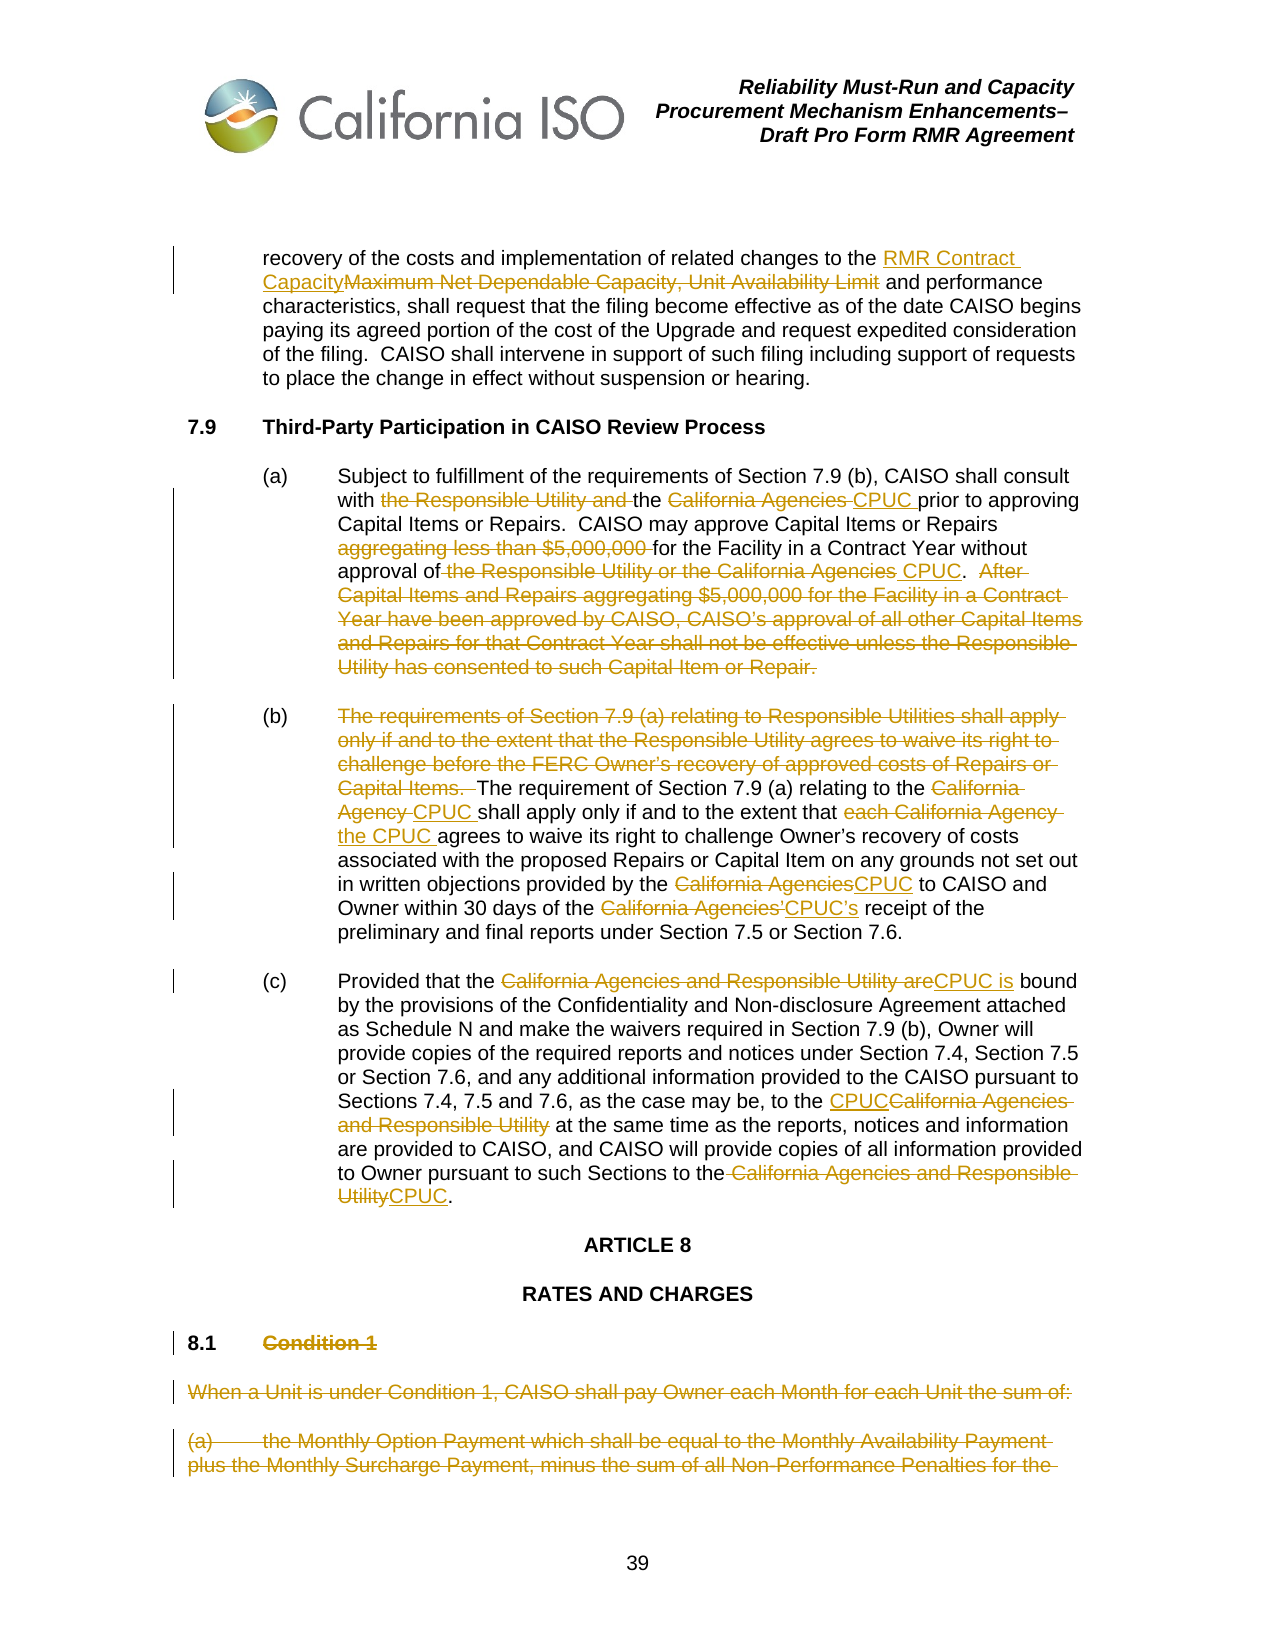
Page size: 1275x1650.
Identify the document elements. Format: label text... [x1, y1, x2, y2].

text 7.9 Third-Party Participation in CAISO Review Process [187, 414, 1087, 438]
text (c) Provided that the bound by the provisions of the Confidentiality and Non-disclosure Agreement attached as Schedule N and make the waivers required in Section 7.9 (b), Owner will provide copies of the required reports and notices under Section 7.4, Section 7.5 or Section 7.6, and any additional information provided to the CAISO pursuant to Sections 7.4, 7.5 and 7.6, as the case may be, to the at the same time as the reports, notices and information are provided to CAISO, and CAISO will provide copies of all information provided to Owner pursuant to such Sections to the. [262, 969, 1087, 1208]
subtitle RATES AND CHARGES [187, 1282, 1087, 1306]
text (a) Subject to fulfillment of the requirements of Section 7.9 (b), CAISO shall consult with the prior to approving Capital Items or Repairs. CAISO may approve Capital Items or Repairs for the Facility in a Contract Year without approval of. [262, 463, 1087, 679]
text 8.1 [187, 1331, 1087, 1355]
subtitle ARTICLE 8 [187, 1233, 1087, 1257]
picture [198, 75, 628, 156]
text (b) The requirement of Section 7.9 (a) relating to the shall apply only if and to the extent that agrees to waive its right to challenge Owner’s recovery of costs associated with the proposed Repairs or Capital Item on any grounds not set out in written objections provided by the to CAISO and Owner within 30 days of the receipt of the preliminary and final reports under Section 7.5 or Section 7.6. [262, 704, 1087, 944]
